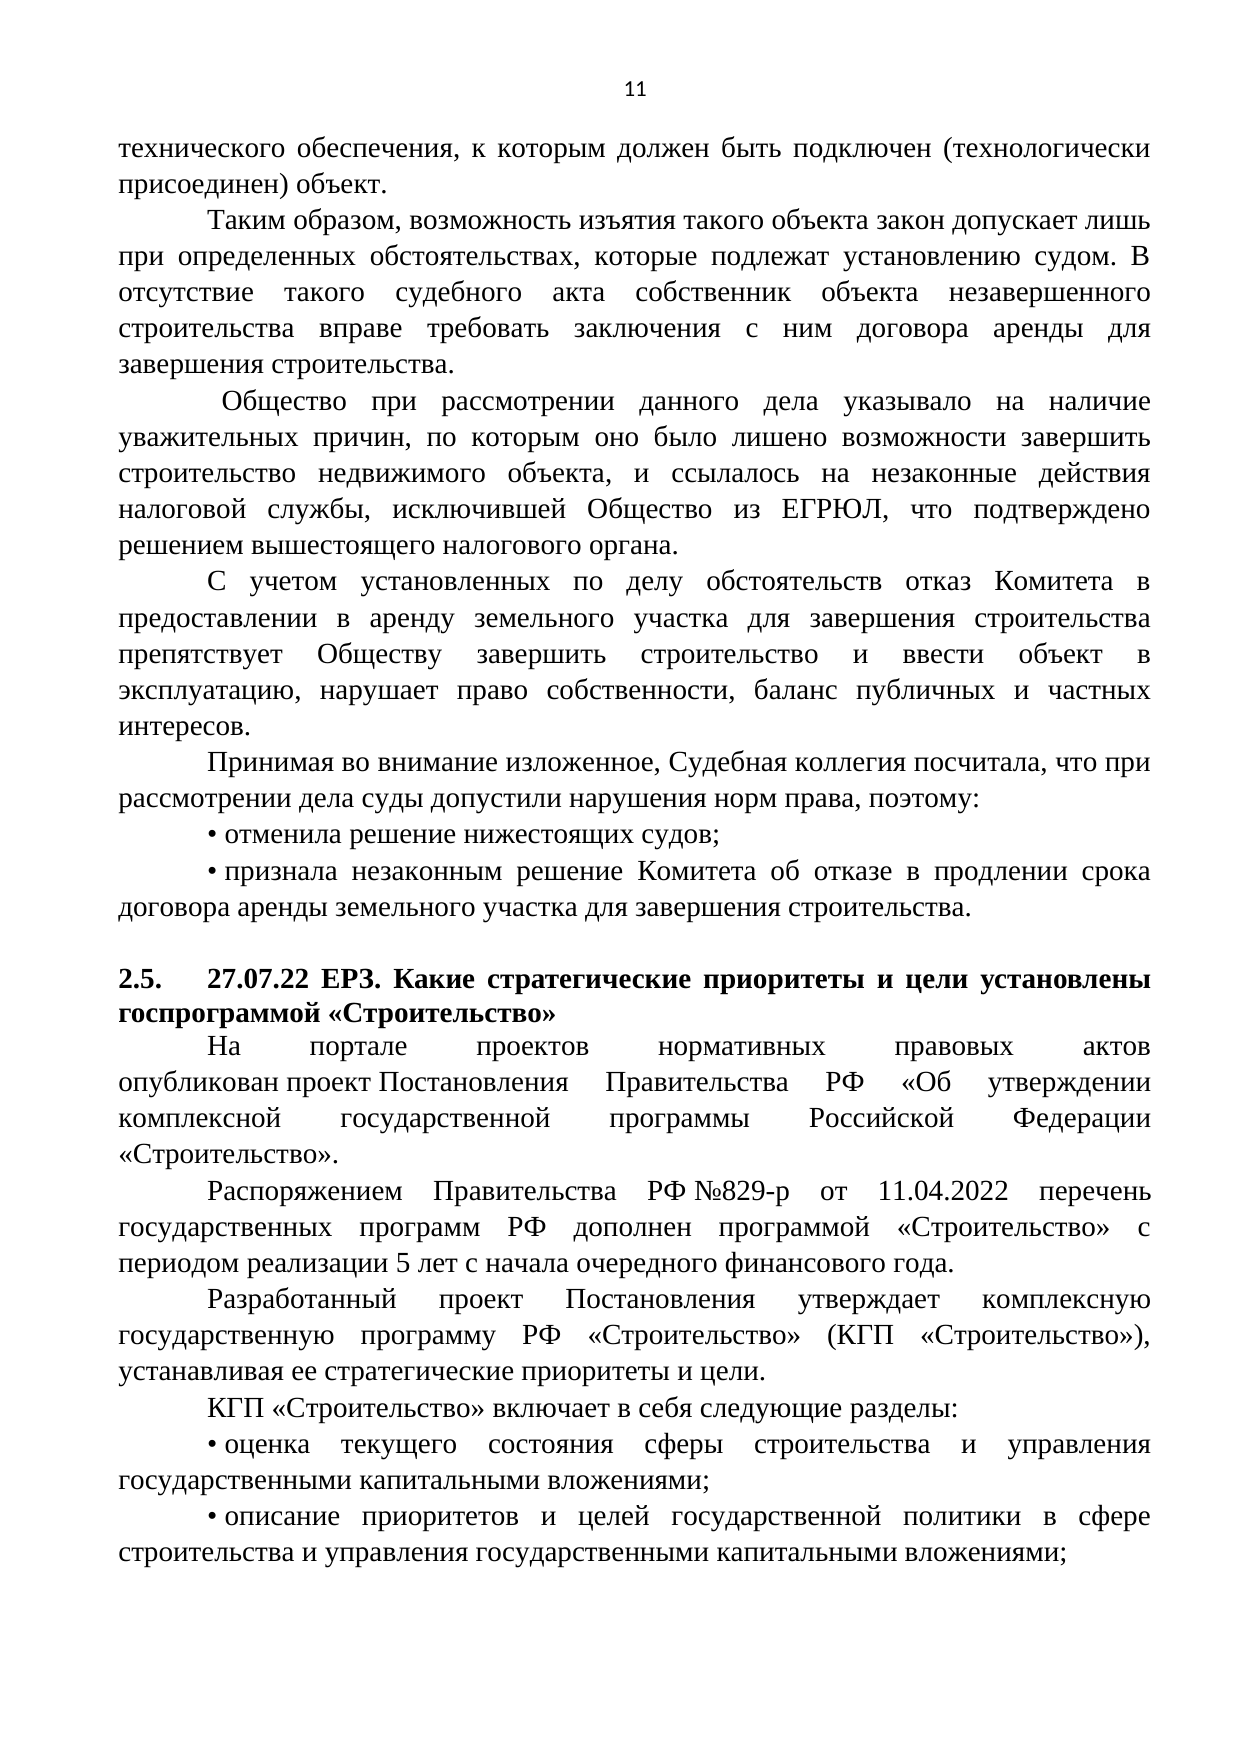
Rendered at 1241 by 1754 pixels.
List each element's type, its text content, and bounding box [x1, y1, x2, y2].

text Разработанный проект Постановления утверждает комплексную государственную программу РФ «Строительство» (КГП «Строительство»), устанавливая ее стратегические приоритеты и цели. [118, 1281, 1152, 1387]
text Общество при рассмотрении данного дела указывало на наличие уважительных причин, по которым оно было лишено возможности завершить строительство недвижимого объекта, и ссылалось на незаконные действия налоговой службы, исключившей Общество из ЕГРЮЛ, что подтверждено решением вышестоящего налогового органа. [118, 383, 1152, 561]
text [118, 130, 1152, 199]
text • признала незаконным решение Комитета об отказе в продлении срока договора аренды земельного участка для завершения строительства. [118, 853, 1152, 922]
text На портале проектов нормативных правовых актов опубликован проект Постановления Правительства РФ «Об утверждении комплексной государственной программы Российской Федерации «Строительство». [118, 1028, 1152, 1170]
text Таким образом, возможность изъятия такого объекта закон допускает лишь при определенных обстоятельствах, которые подлежат установлению судом. В отсутствие такого судебного акта собственник объекта незавершенного строительства вправе требовать заключения с ним договора аренды для завершения строительства. [118, 202, 1152, 380]
text • отменила решение нижестоящих судов; [118, 817, 1152, 850]
text С учетом установленных по делу обстоятельств отказ Комитета в предоставлении в аренду земельного участка для завершения строительства препятствует Обществу завершить строительство и ввести объект в эксплуатацию, нарушает право собственности, баланс публичных и частных интересов. [118, 563, 1152, 742]
text КГП «Строительство» включает в себя следующие разделы: [118, 1390, 1152, 1423]
text Распоряжением Правительства РФ №829-р от 11.04.2022 перечень государственных программ РФ дополнен программой «Строительство» с периодом реализации 5 лет с начала очередного финансового года. [118, 1173, 1152, 1279]
text Принимая во внимание изложенное, Судебная коллегия посчитала, что при рассмотрении дела суды допустили нарушения норм права, поэтому: [118, 744, 1152, 814]
text • оценка текущего состояния сферы строительства и управления государственными капитальными вложениями; [118, 1426, 1152, 1496]
text • описание приоритетов и целей государственной политики в сфере строительства и управления государственными капитальными вложениями; [118, 1498, 1152, 1568]
subtitle 27.07.22 ЕРЗ. Какие стратегические приоритеты и цели установлены госпрограммой «Строительство» [118, 961, 1152, 1028]
